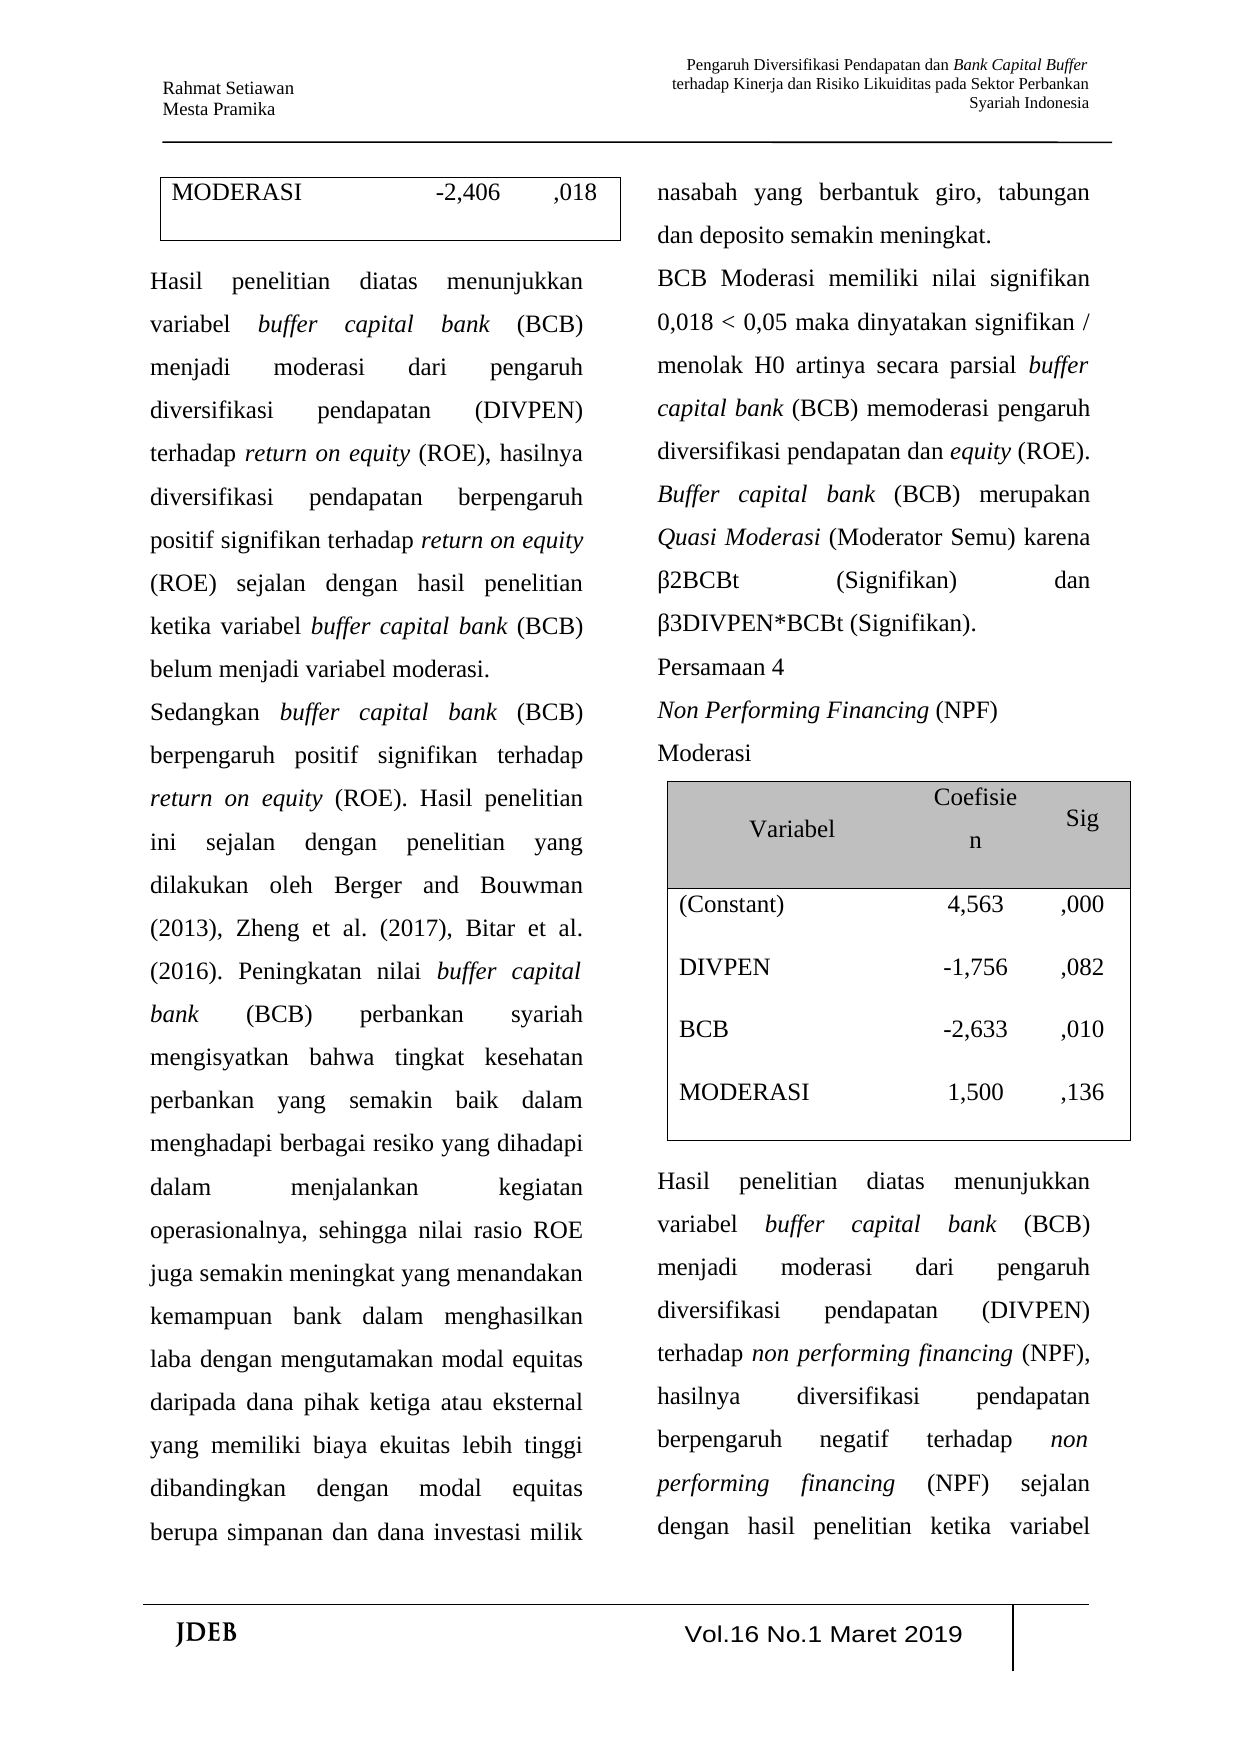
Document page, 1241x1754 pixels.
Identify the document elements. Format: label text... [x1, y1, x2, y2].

table_cell ,082 [1034, 952, 1130, 1014]
picture [175, 1618, 253, 1647]
text BCB Moderasi memiliki nilai signifikan 0,018 < 0,05 maka dinyatakan signifikan / menolak H0 artinya secara parsial buffer capital bank (BCB) memoderasi pengaruh diversifikasi pendapatan dan equity (ROE). Buffer capital bank (BCB) merupakan Quasi Moderasi (Moderator Semu) karena β2BCBt (Signifikan) dan β3DIVPEN*BCBt (Signifikan). [657, 263, 1090, 637]
table_cell BCB [668, 1014, 916, 1077]
table_header Variabel [668, 782, 916, 888]
text Non Performing Financing (NPF) Moderasi [657, 695, 1090, 767]
table_cell ,136 [1034, 1077, 1130, 1140]
table_cell (Constant) [668, 889, 916, 952]
table_cell 4,563 [916, 889, 1034, 952]
table_cell MODERASI [161, 178, 409, 240]
table_header Coefisien [916, 782, 1034, 888]
table_cell -1,756 [916, 952, 1034, 1014]
table_cell ,010 [1034, 1014, 1130, 1077]
table_cell DIVPEN [668, 952, 916, 1014]
table_cell 1,500 [916, 1077, 1034, 1140]
text Sedangkan buffer capital bank (BCB) berpengaruh positif signifikan terhadap return on equity (ROE). Hasil penelitian ini sejalan dengan penelitian yang dilakukan oleh Berger and Bouwman (2013), Zheng et al. (2017), Bitar et al. (2016). Peningkatan nilai buffer capital bank (BCB) perbankan syariah mengisyatkan bahwa tingkat kesehatan perbankan yang semakin baik dalam menghadapi berbagai resiko yang dihadapi dalam menjalankan kegiatan operasionalnya, sehingga nilai rasio ROE juga semakin meningkat yang menandakan kemampuan bank dalam menghasilkan laba dengan mengutamakan modal equitas daripada dana pihak ketiga atau eksternal yang memiliki biaya ekuitas lebih tinggi dibandingkan dengan modal equitas berupa simpanan dan dana investasi milik nasabah yang berbantuk giro, tabungan dan deposito semakin meningkat. [150, 697, 583, 1545]
table_cell -2,406 [409, 178, 527, 240]
table_cell ,018 [527, 178, 620, 240]
table_cell ,000 [1034, 889, 1130, 952]
table_cell MODERASI [668, 1077, 916, 1140]
text Persamaan 4 [657, 652, 1090, 680]
table_cell -2,633 [916, 1014, 1034, 1077]
text Hasil penelitian diatas menunjukkan variabel buffer capital bank (BCB) menjadi moderasi dari pengaruh diversifikasi pendapatan (DIVPEN) terhadap return on equity (ROE), hasilnya diversifikasi pendapatan berpengaruh positif signifikan terhadap return on equity (ROE) sejalan dengan hasil penelitian ketika variabel buffer capital bank (BCB) belum menjadi variabel moderasi. [150, 266, 583, 683]
table_header Sig [1034, 782, 1130, 888]
